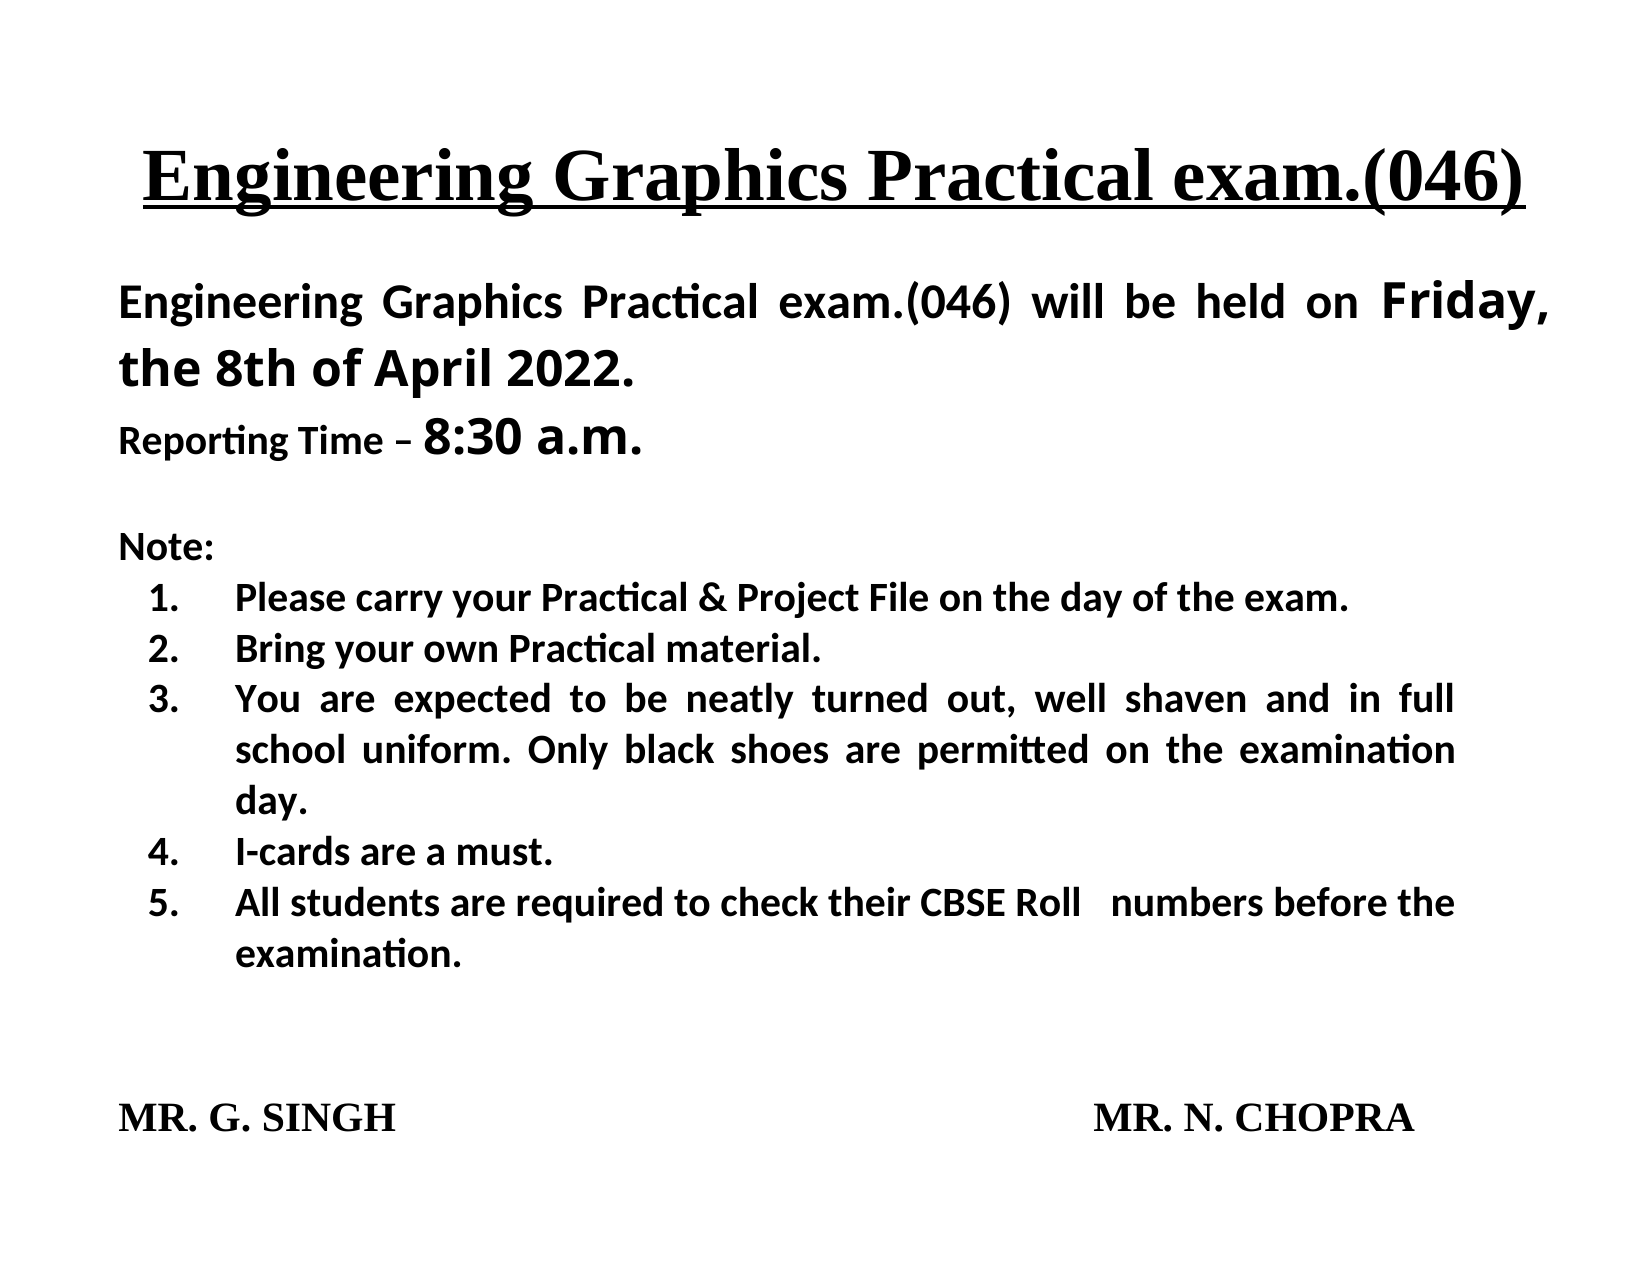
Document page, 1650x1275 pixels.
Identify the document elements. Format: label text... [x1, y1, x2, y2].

text Note: [118, 520, 1550, 571]
list All students are required to check their CBSE Roll numbers before the examination. [148, 876, 1457, 977]
text Reporting Time – 8:30 a.m. [118, 401, 1550, 469]
list Bring your own Practical material. [148, 622, 1550, 672]
list You are expected to be neatly turned out, well shaven and in full school uniform. Only black shoes are permitted on the examination day. [148, 672, 1457, 825]
list Please carry your Practical & Project File on the day of the exam. [148, 571, 1550, 622]
text Engineering Graphics Practical exam.(046) will be held on Friday, the 8th of April 2022. [118, 265, 1550, 401]
list I-cards are a must. [148, 825, 1457, 876]
text MR. G. SINGH MR. N. CHOPRA [118, 1092, 1550, 1140]
text Engineering Graphics Practical exam.(046) [118, 131, 1550, 217]
